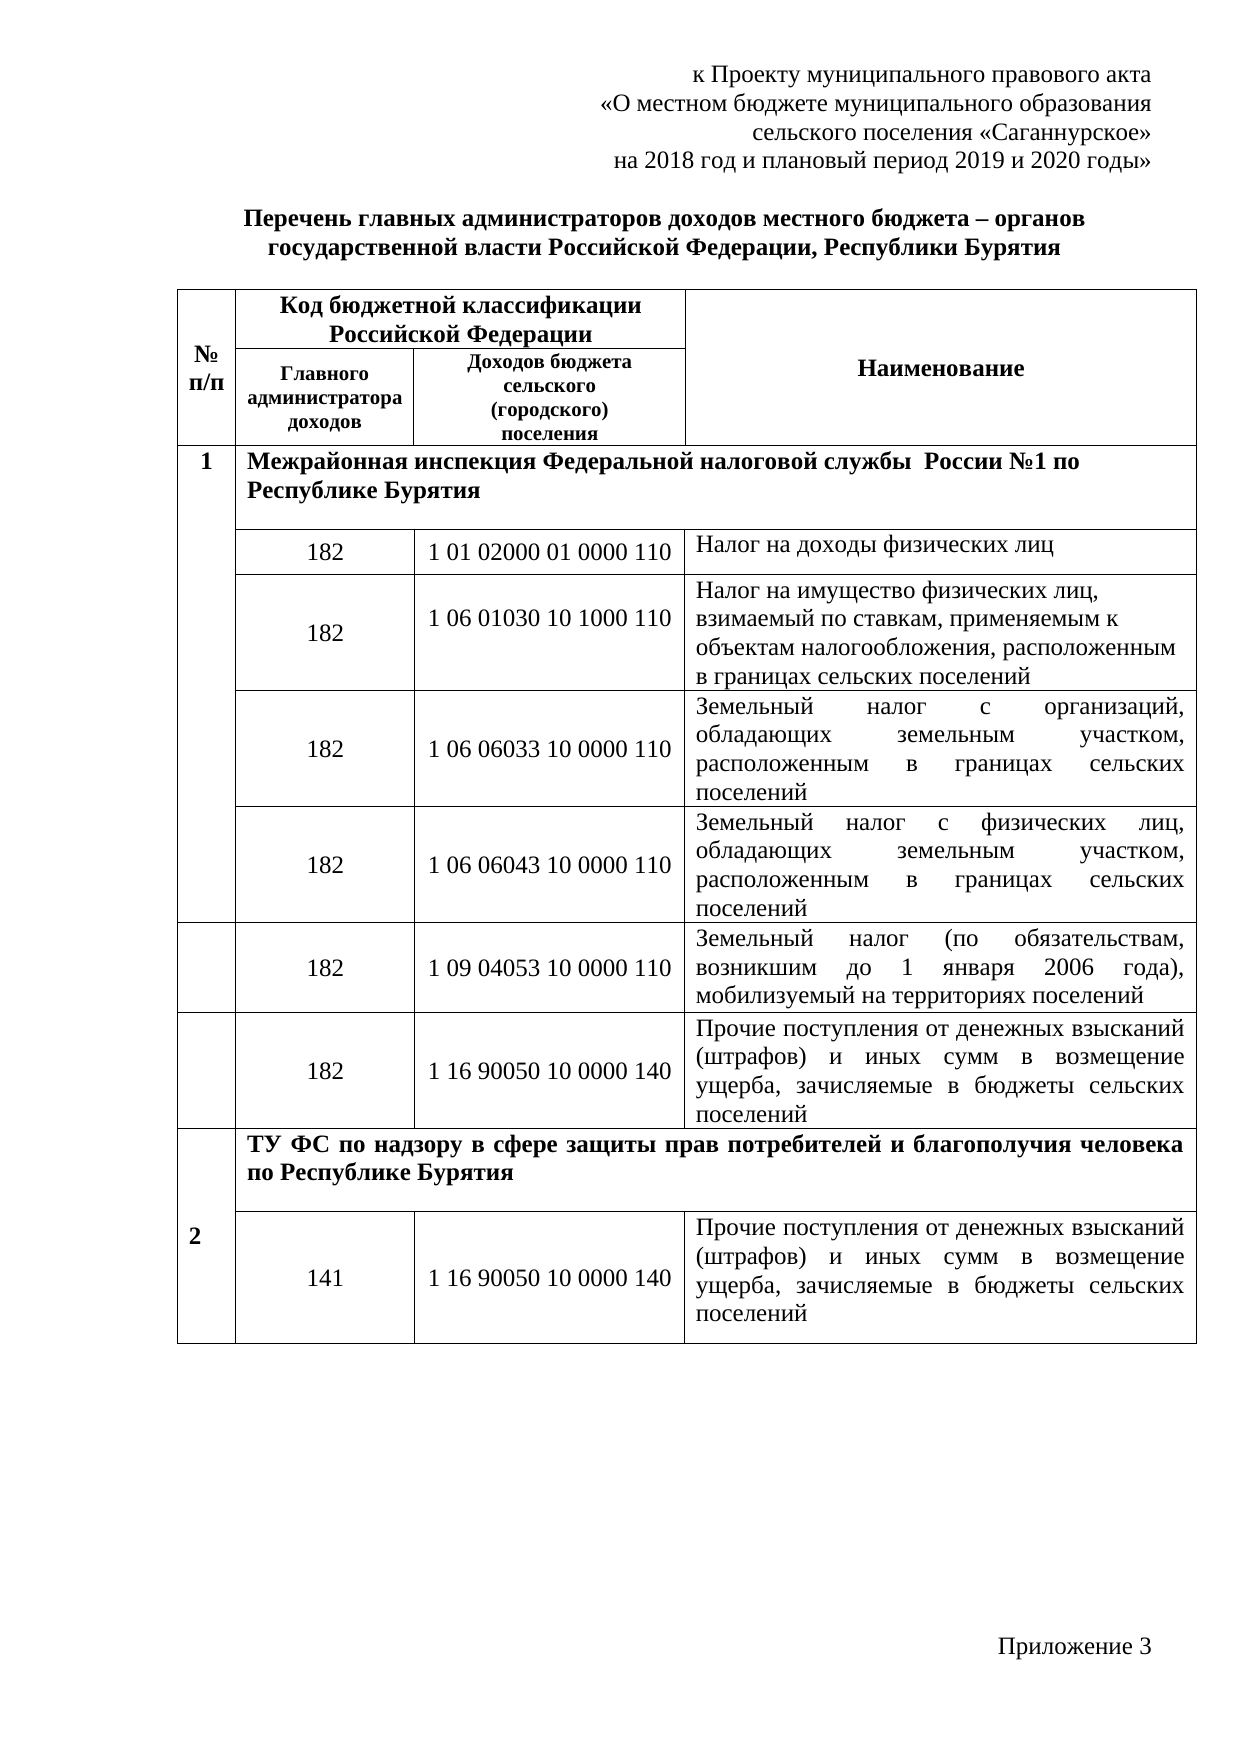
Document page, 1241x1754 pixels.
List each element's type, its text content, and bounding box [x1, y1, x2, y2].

table_cell [178, 923, 235, 1012]
text сельского поселения «Саганнурское» [177, 117, 1152, 145]
table_cell 182 [236, 923, 414, 1012]
table_cell 1 06 06033 10 0000 110 [415, 691, 684, 806]
text на 2018 год и плановый период 2019 и 2020 годы» [177, 145, 1152, 174]
table_header № п/п [178, 290, 235, 445]
table_cell 141 [236, 1212, 414, 1342]
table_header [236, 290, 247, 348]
table_cell ТУ ФС по надзору в сфере защиты прав потребителей и благополучия человека по Республике Бурятия [236, 1129, 1196, 1211]
table_cell Межрайонная инспекция Федеральной налоговой службы России №1 по Республике Бурятия [236, 446, 1196, 528]
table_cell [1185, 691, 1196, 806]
table_cell [178, 1013, 235, 1128]
table_cell 182 [236, 691, 414, 806]
table_cell 182 [236, 575, 414, 690]
table_cell 1 09 04053 10 0000 110 [415, 923, 684, 1012]
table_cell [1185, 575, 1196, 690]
table_cell 1 06 01030 10 1000 110 [415, 575, 684, 690]
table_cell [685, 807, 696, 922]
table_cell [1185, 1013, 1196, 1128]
table_cell 1 [178, 446, 235, 922]
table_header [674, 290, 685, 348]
text Перечень главных администраторов доходов местного бюджета – органов государственной власти Российской Федерации, Республики Бурятия [177, 203, 1152, 260]
table_cell Прочие поступления от денежных взысканий (штрафов) и иных сумм в возмещение ущерба, зачисляемые в бюджеты сельских поселений [685, 1212, 1196, 1342]
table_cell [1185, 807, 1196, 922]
text к Проекту муниципального правового акта [177, 59, 1152, 88]
table_cell 182 [236, 807, 414, 922]
table_cell 2 [178, 1129, 235, 1342]
table_cell 1 06 06043 10 0000 110 [415, 807, 684, 922]
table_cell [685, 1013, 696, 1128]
text Приложение 3 [177, 1631, 1152, 1660]
table_cell 1 16 90050 10 0000 140 [415, 1212, 684, 1342]
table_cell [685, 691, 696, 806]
table_cell 1 01 02000 01 0000 110 [415, 530, 684, 574]
table_cell 182 [236, 1013, 414, 1128]
table_cell Главного администратора доходов [236, 349, 413, 445]
table_cell Земельный налог (по обязательствам, возникшим до 1 января 2006 года), мобилизуемый на территориях поселений [685, 923, 1196, 1012]
table_header Наименование [686, 290, 1196, 445]
table_cell 182 [236, 530, 414, 574]
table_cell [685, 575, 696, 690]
table_cell Налог на доходы физических лиц [685, 530, 1196, 574]
text «О местном бюджете муниципального образования [177, 88, 1152, 117]
table_cell 1 16 90050 10 0000 140 [415, 1013, 684, 1128]
